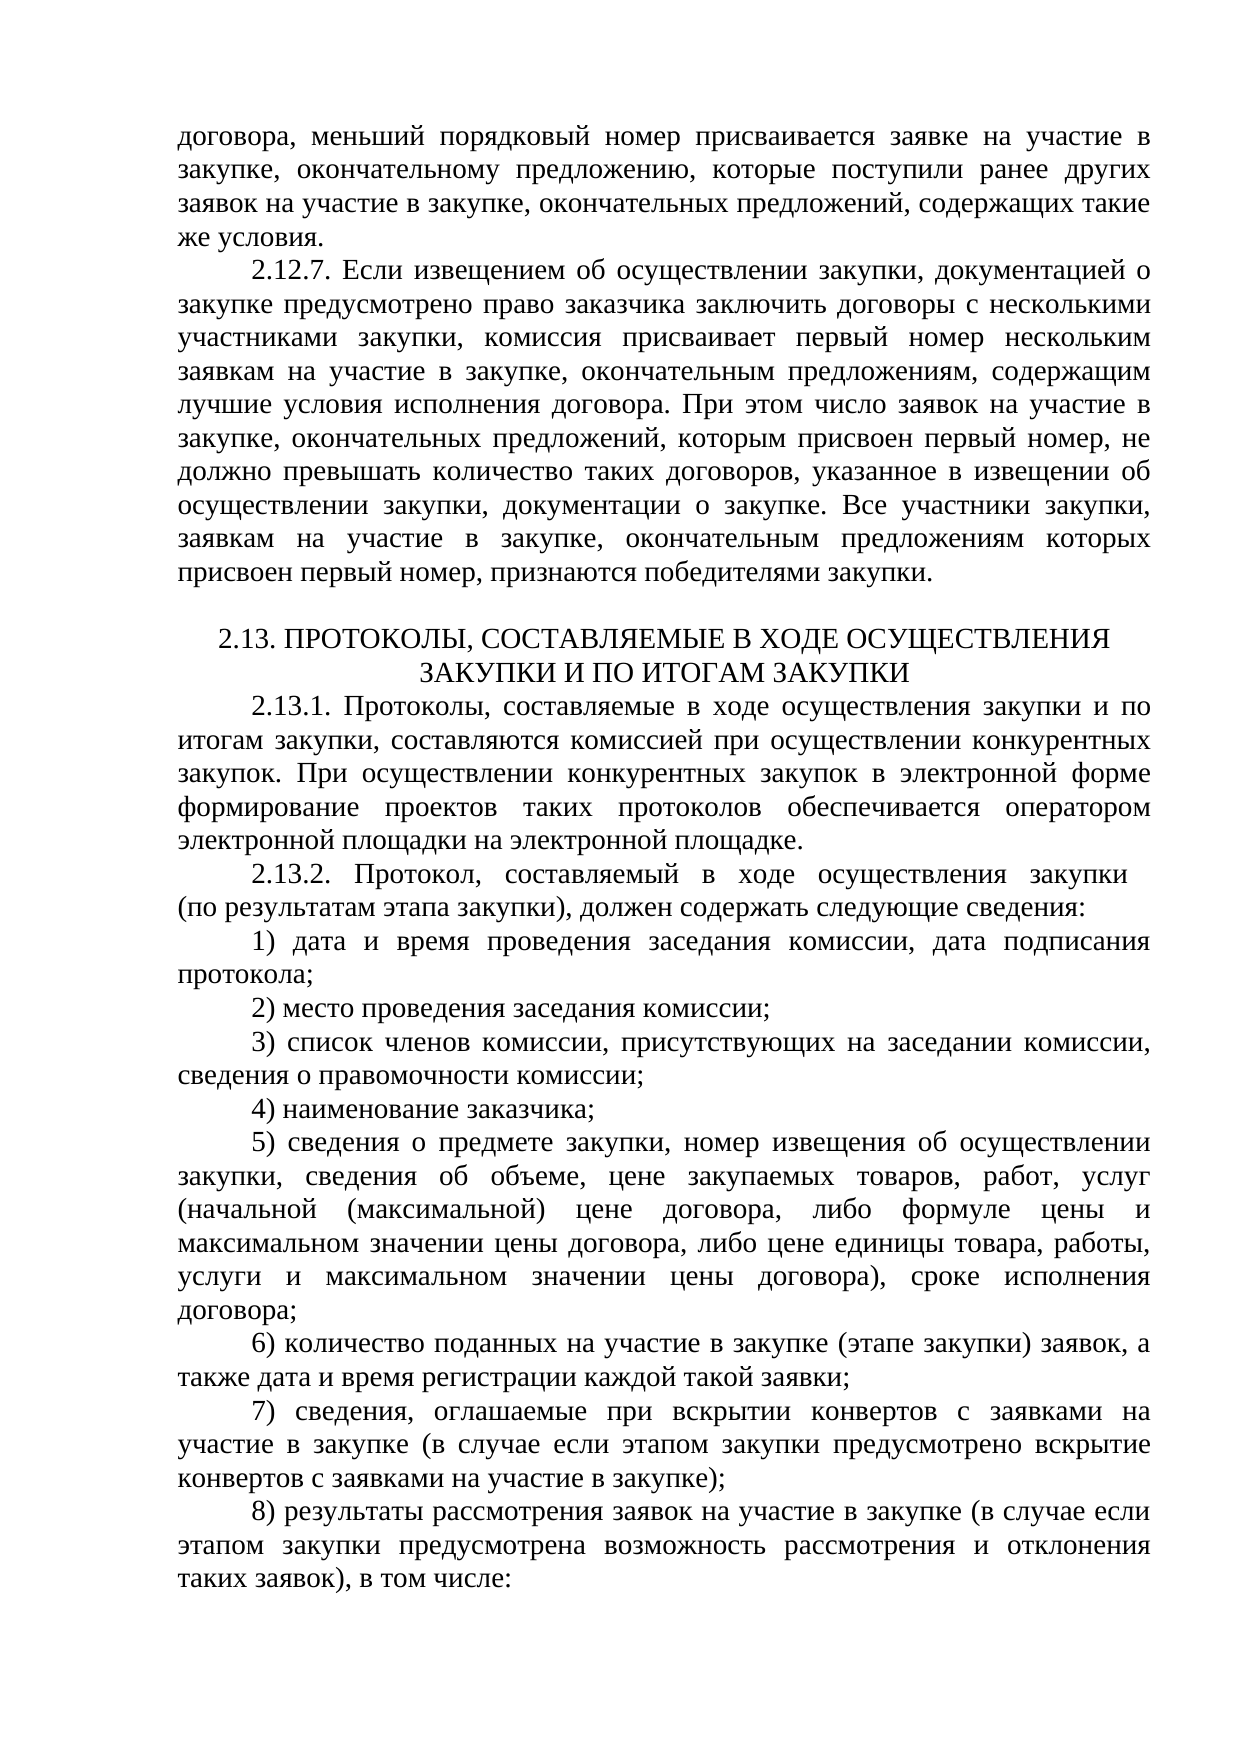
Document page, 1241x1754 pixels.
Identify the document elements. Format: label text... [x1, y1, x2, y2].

text 2.13.2. Протокол, составляемый в ходе осуществления закупки (по результатам этапа закупки), должен содержать следующие сведения: [177, 856, 1152, 923]
text 4) наименование заказчика; [177, 1091, 1152, 1124]
text 3) список членов комиссии, присутствующих на заседании комиссии, сведения о правомочности комиссии; [177, 1024, 1152, 1091]
text 2.13. ПРОТОКОЛЫ, СОСТАВЛЯЕМЫЕ В ХОДЕ ОСУЩЕСТВЛЕНИЯ ЗАКУПКИ И ПО ИТОГАМ ЗАКУПКИ [177, 621, 1152, 688]
text 1) дата и время проведения заседания комиссии, дата подписания протокола; [177, 923, 1152, 990]
text 2) место проведения заседания комиссии; [177, 990, 1152, 1024]
text 8) результаты рассмотрения заявок на участие в закупке (в случае если этапом закупки предусмотрена возможность рассмотрения и отклонения таких заявок), в том числе: [177, 1493, 1152, 1594]
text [177, 118, 1152, 252]
text 2.13.1. Протоколы, составляемые в ходе осуществления закупки и по итогам закупки, составляются комиссией при осуществлении конкурентных закупок. При осуществлении конкурентных закупок в электронной форме формирование проектов таких протоколов обеспечивается оператором электронной площадки на электронной площадке. [177, 688, 1152, 856]
text 2.12.7. Если извещением об осуществлении закупки, документацией о закупке предусмотрено право заказчика заключить договоры с несколькими участниками закупки, комиссия присваивает первый номер нескольким заявкам на участие в закупке, окончательным предложениям, содержащим лучшие условия исполнения договора. При этом число заявок на участие в закупке, окончательных предложений, которым присвоен первый номер, не должно превышать количество таких договоров, указанное в извещении об осуществлении закупки, документации о закупке. Все участники закупки, заявкам на участие в закупке, окончательным предложениям которых присвоен первый номер, признаются победителями закупки. [177, 252, 1152, 588]
text 5) сведения о предмете закупки, номер извещения об осуществлении закупки, сведения об объеме, цене закупаемых товаров, работ, услуг (начальной (максимальной) цене договора, либо формуле цены и максимальном значении цены договора, либо цене единицы товара, работы, услуги и максимальном значении цены договора), сроке исполнения договора; [177, 1124, 1152, 1326]
text 7) сведения, оглашаемые при вскрытии конвертов с заявками на участие в закупке (в случае если этапом закупки предусмотрено вскрытие конвертов с заявками на участие в закупке); [177, 1393, 1152, 1493]
text 6) количество поданных на участие в закупке (этапе закупки) заявок, а также дата и время регистрации каждой такой заявки; [177, 1326, 1152, 1393]
